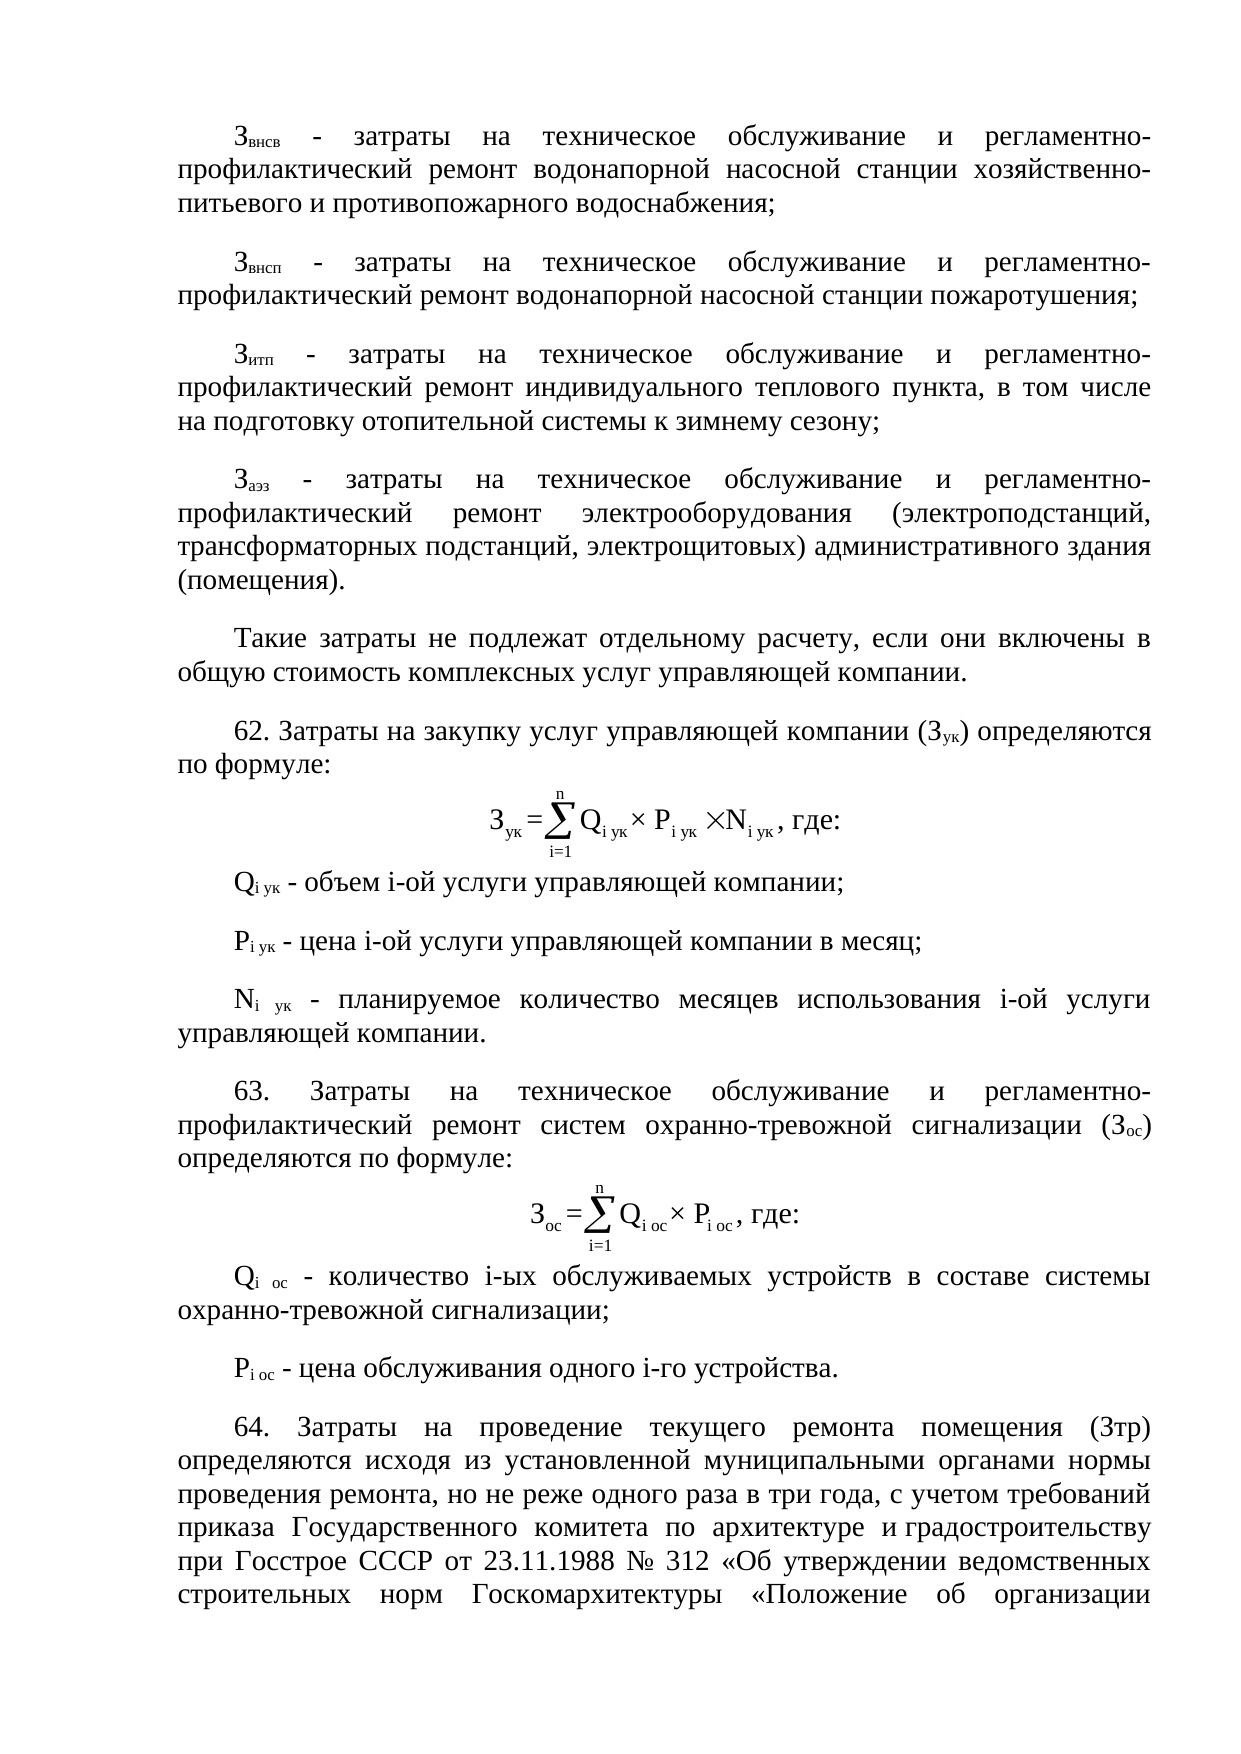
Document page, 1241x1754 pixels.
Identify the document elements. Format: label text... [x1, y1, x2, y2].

text Pi ук - цена i-ой услуги управляющей компании в месяц; [177, 923, 1152, 956]
text Qi ук - объем i-ой услуги управляющей компании; [177, 864, 1152, 898]
text Звнсв - затраты на техническое обслуживание и регламентно-профилактический ремонт водонапорной насосной станции хозяйственно-питьевого и противопожарного водоснабжения; [177, 118, 1152, 219]
text Qi ос - количество i-ых обслуживаемых устройств в составе системы охранно-тревожной сигнализации; [177, 1258, 1152, 1325]
text 62. Затраты на закупку услуг управляющей компании (Зук) определяются по формуле: [177, 713, 1152, 780]
text Зитп - затраты на техническое обслуживание и регламентно-профилактический ремонт индивидуального теплового пункта, в том числе на подготовку отопительной системы к зимнему сезону; [177, 336, 1152, 436]
text Звнсп - затраты на техническое обслуживание и регламентно-профилактический ремонт водонапорной насосной станции пожаротушения; [177, 244, 1152, 311]
text Ni ук - планируемое количество месяцев использования i-ой услуги управляющей компании. [177, 981, 1152, 1048]
text Pi ос - цена обслуживания одного i-го устройства. [177, 1350, 1152, 1384]
text Заэз - затраты на техническое обслуживание и регламентно-профилактический ремонт электрооборудования (электроподстанций, трансформаторных подстанций, электрощитовых) административного здания (помещения). [177, 461, 1152, 596]
text 63. Затраты на техническое обслуживание и регламентно-профилактический ремонт систем охранно-тревожной сигнализации (Зос) определяются по формуле: [177, 1073, 1152, 1174]
text Такие затраты не подлежат отдельному расчету, если они включены в общую стоимость комплексных услуг управляющей компании. [177, 621, 1152, 688]
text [177, 1409, 1152, 1610]
